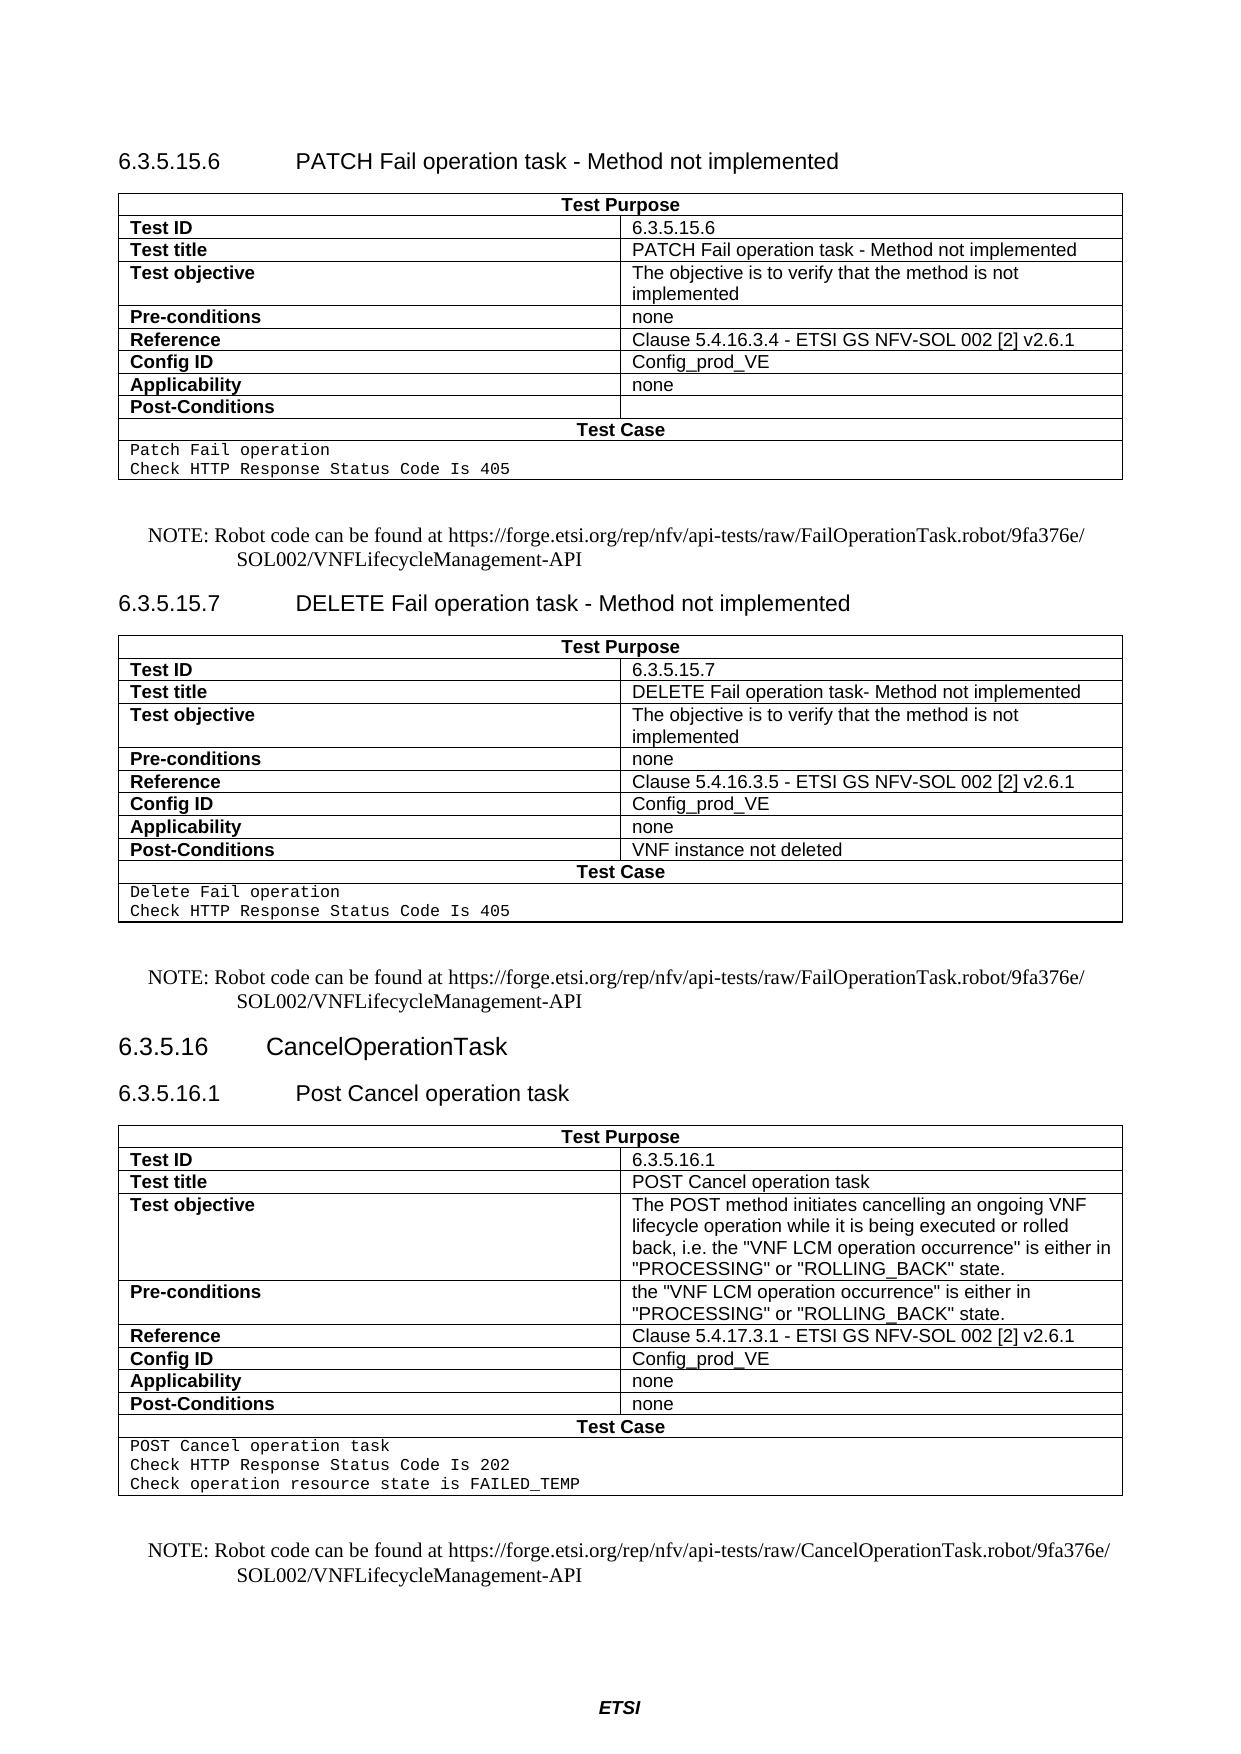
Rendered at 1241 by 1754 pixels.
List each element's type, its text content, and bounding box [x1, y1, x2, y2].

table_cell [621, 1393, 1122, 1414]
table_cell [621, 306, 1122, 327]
subtitle 6.3.5.16.1 Post Cancel operation task [118, 1079, 1122, 1106]
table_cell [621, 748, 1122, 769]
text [148, 523, 1122, 571]
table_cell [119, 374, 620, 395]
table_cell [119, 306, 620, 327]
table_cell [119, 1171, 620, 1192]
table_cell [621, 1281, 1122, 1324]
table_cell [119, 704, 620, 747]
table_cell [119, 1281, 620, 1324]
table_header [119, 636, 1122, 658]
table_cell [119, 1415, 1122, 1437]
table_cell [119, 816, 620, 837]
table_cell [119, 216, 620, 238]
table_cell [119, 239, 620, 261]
subtitle 6.3.5.16 CancelOperationTask [118, 1032, 1122, 1061]
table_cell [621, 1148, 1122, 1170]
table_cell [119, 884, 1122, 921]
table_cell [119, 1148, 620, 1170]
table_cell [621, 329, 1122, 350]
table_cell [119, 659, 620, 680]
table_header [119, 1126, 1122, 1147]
text NOTE: Robot code can be found at https://forge.etsi.org/rep/nfv/api-tests/raw/FailOperationTask.robot/9fa376e/SOL002/VNFLifecycleManagement-API [148, 965, 1122, 1013]
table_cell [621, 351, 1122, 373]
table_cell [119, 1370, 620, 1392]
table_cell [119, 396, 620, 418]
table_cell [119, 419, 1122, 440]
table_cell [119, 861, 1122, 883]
subtitle 6.3.5.15.7 DELETE Fail operation task - Method not implemented [118, 590, 1122, 616]
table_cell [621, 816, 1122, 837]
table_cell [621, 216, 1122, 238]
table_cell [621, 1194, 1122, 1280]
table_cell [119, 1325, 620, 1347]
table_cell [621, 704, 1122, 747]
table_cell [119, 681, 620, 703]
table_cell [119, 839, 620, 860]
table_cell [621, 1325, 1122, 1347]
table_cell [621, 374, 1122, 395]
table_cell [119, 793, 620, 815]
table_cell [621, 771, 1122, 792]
subtitle 6.3.5.15.6 PATCH Fail operation task - Method not implemented [118, 148, 1122, 174]
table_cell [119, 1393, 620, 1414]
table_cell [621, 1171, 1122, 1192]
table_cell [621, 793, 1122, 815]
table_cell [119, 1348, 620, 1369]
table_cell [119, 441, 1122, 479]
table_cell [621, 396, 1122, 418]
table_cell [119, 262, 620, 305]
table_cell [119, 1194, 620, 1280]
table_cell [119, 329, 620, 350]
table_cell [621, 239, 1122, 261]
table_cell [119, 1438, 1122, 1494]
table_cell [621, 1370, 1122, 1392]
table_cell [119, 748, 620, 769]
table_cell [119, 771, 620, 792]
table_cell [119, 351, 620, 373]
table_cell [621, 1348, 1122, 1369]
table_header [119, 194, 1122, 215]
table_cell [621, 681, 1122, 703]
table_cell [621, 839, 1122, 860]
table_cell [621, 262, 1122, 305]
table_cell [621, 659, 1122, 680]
text NOTE: Robot code can be found at https://forge.etsi.org/rep/nfv/api-tests/raw/CancelOperationTask.robot/9fa376e/SOL002/VNFLifecycleManagement-API [148, 1538, 1122, 1587]
